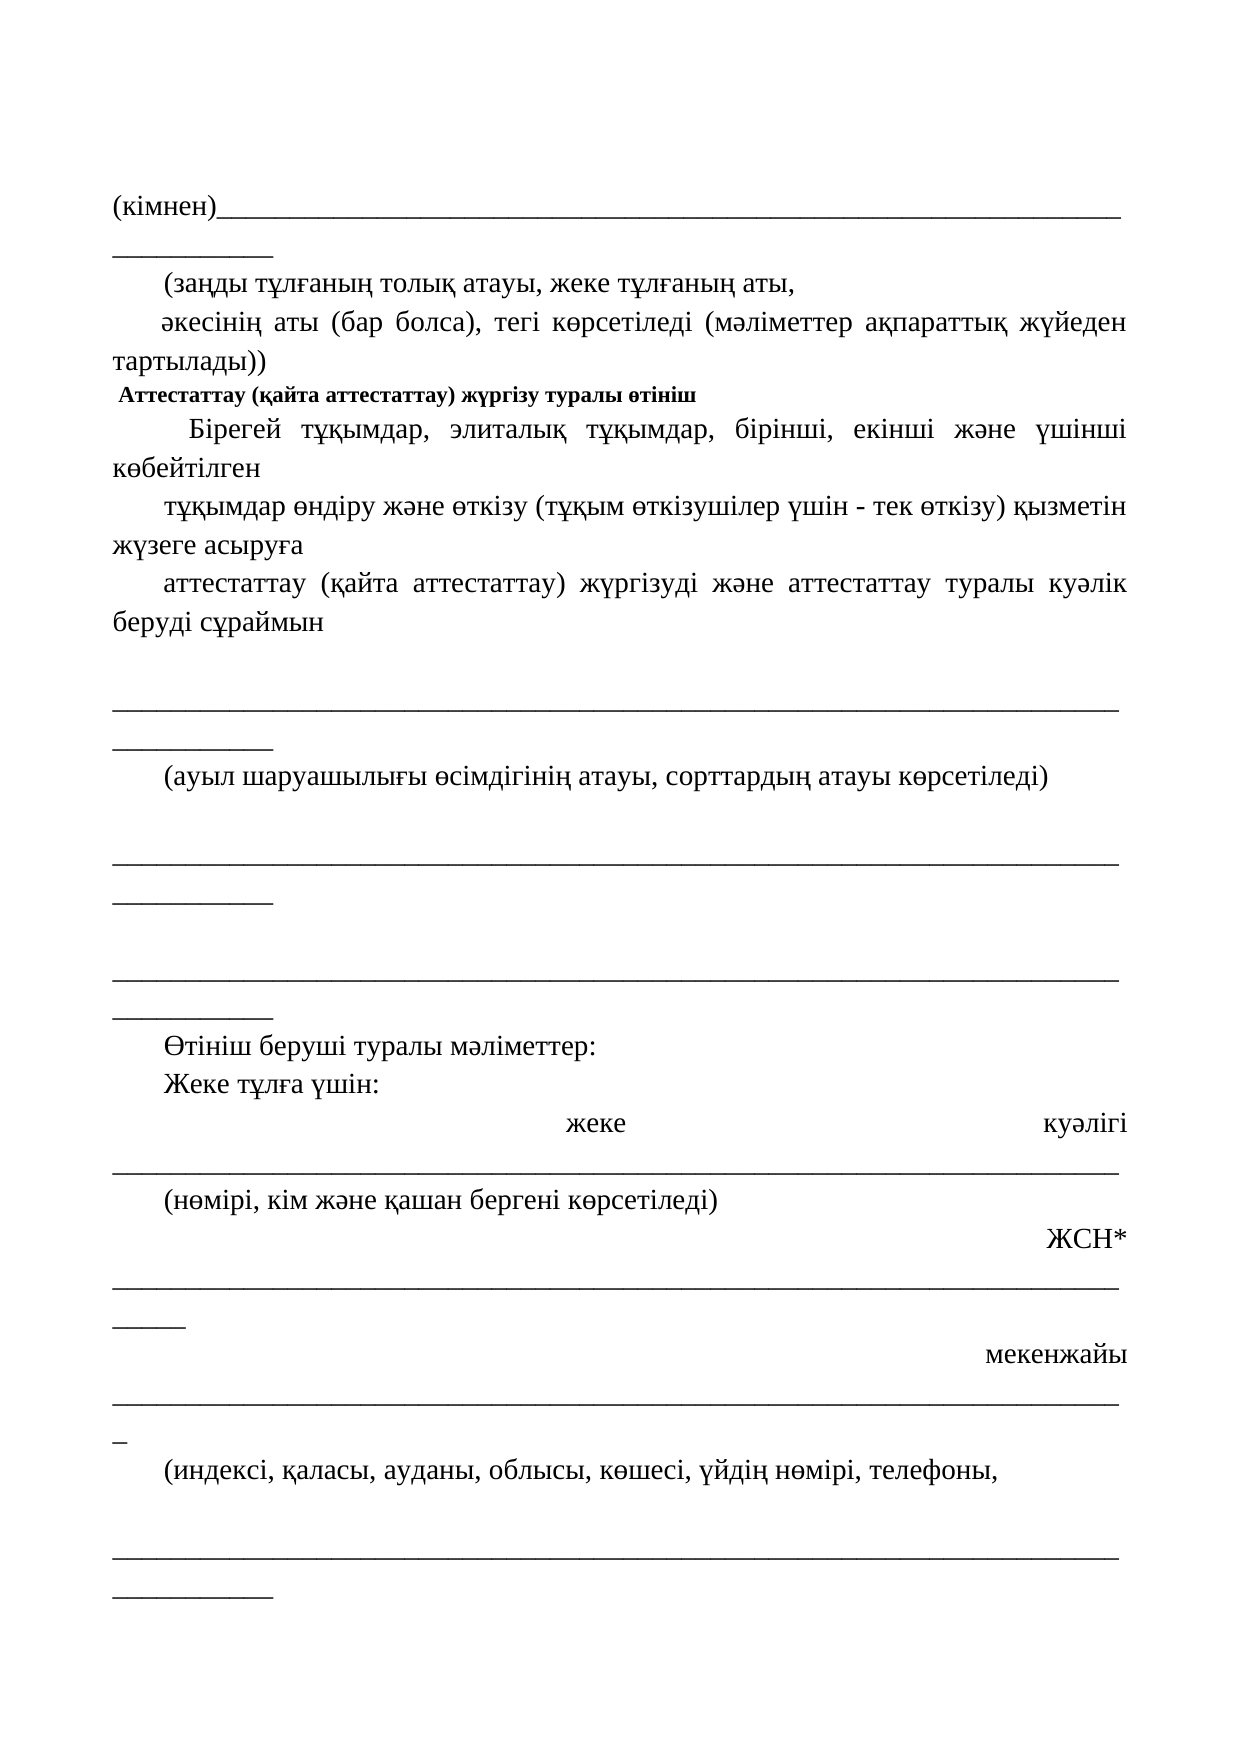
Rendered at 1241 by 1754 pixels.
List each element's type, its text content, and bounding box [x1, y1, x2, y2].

text аттестаттау (қайта аттестаттау) жүргізуді және аттестаттау туралы куәлік берудi сұраймын [112, 566, 1128, 638]
text Аттестаттау (қайта аттестаттау) жүргізу туралы өтініш [112, 381, 1128, 408]
text (ауыл шаруашылығы өсiмдiгiнiң атауы, сорттардың атауы көрсетiледi) [112, 758, 1128, 792]
text ________________________________________________________________________________ [112, 643, 1128, 753]
text Өтініш беруші туралы мәлiметтер: [112, 1028, 1128, 1062]
text тұқымдар өндiру және өткізу (тұқым өткiзушiлер үшiн - тек өткізу) қызметін жүзеге асыруға [112, 488, 1128, 561]
text жеке куәлiгi _____________________________________________________________________ [112, 1105, 1128, 1177]
text Бірегей тұқымдар, элиталық тұқымдар, бiрiншi, екiншi және үшiншi көбейтiлген [112, 411, 1128, 483]
text ________________________________________________________________________________ [112, 797, 1128, 907]
text ЖСН* __________________________________________________________________________ [112, 1221, 1128, 1331]
text ________________________________________________________________________________ [112, 912, 1128, 1023]
text Жеке тұлға үшін: [112, 1067, 1128, 1100]
text ________________________________________________________________________________ [112, 1491, 1128, 1601]
text мекенжайы ______________________________________________________________________ [112, 1336, 1128, 1447]
text (кімнен)_________________________________________________________________________ [112, 150, 1128, 261]
text әкесiнiң аты (бар болса), тегi көрсетiледi (мәліметтер ақпараттық жүйеден тартылады)) [112, 304, 1128, 376]
text (заңды тұлғаның толық атауы, жеке тұлғаның аты, [112, 266, 1128, 299]
text (нөмiрi, кiм және қашан бергені көрсетiледi) [112, 1182, 1128, 1216]
text (индексi, қаласы, ауданы, облысы, көшесi, үйдiң нөмiрi, телефоны, [112, 1452, 1128, 1486]
